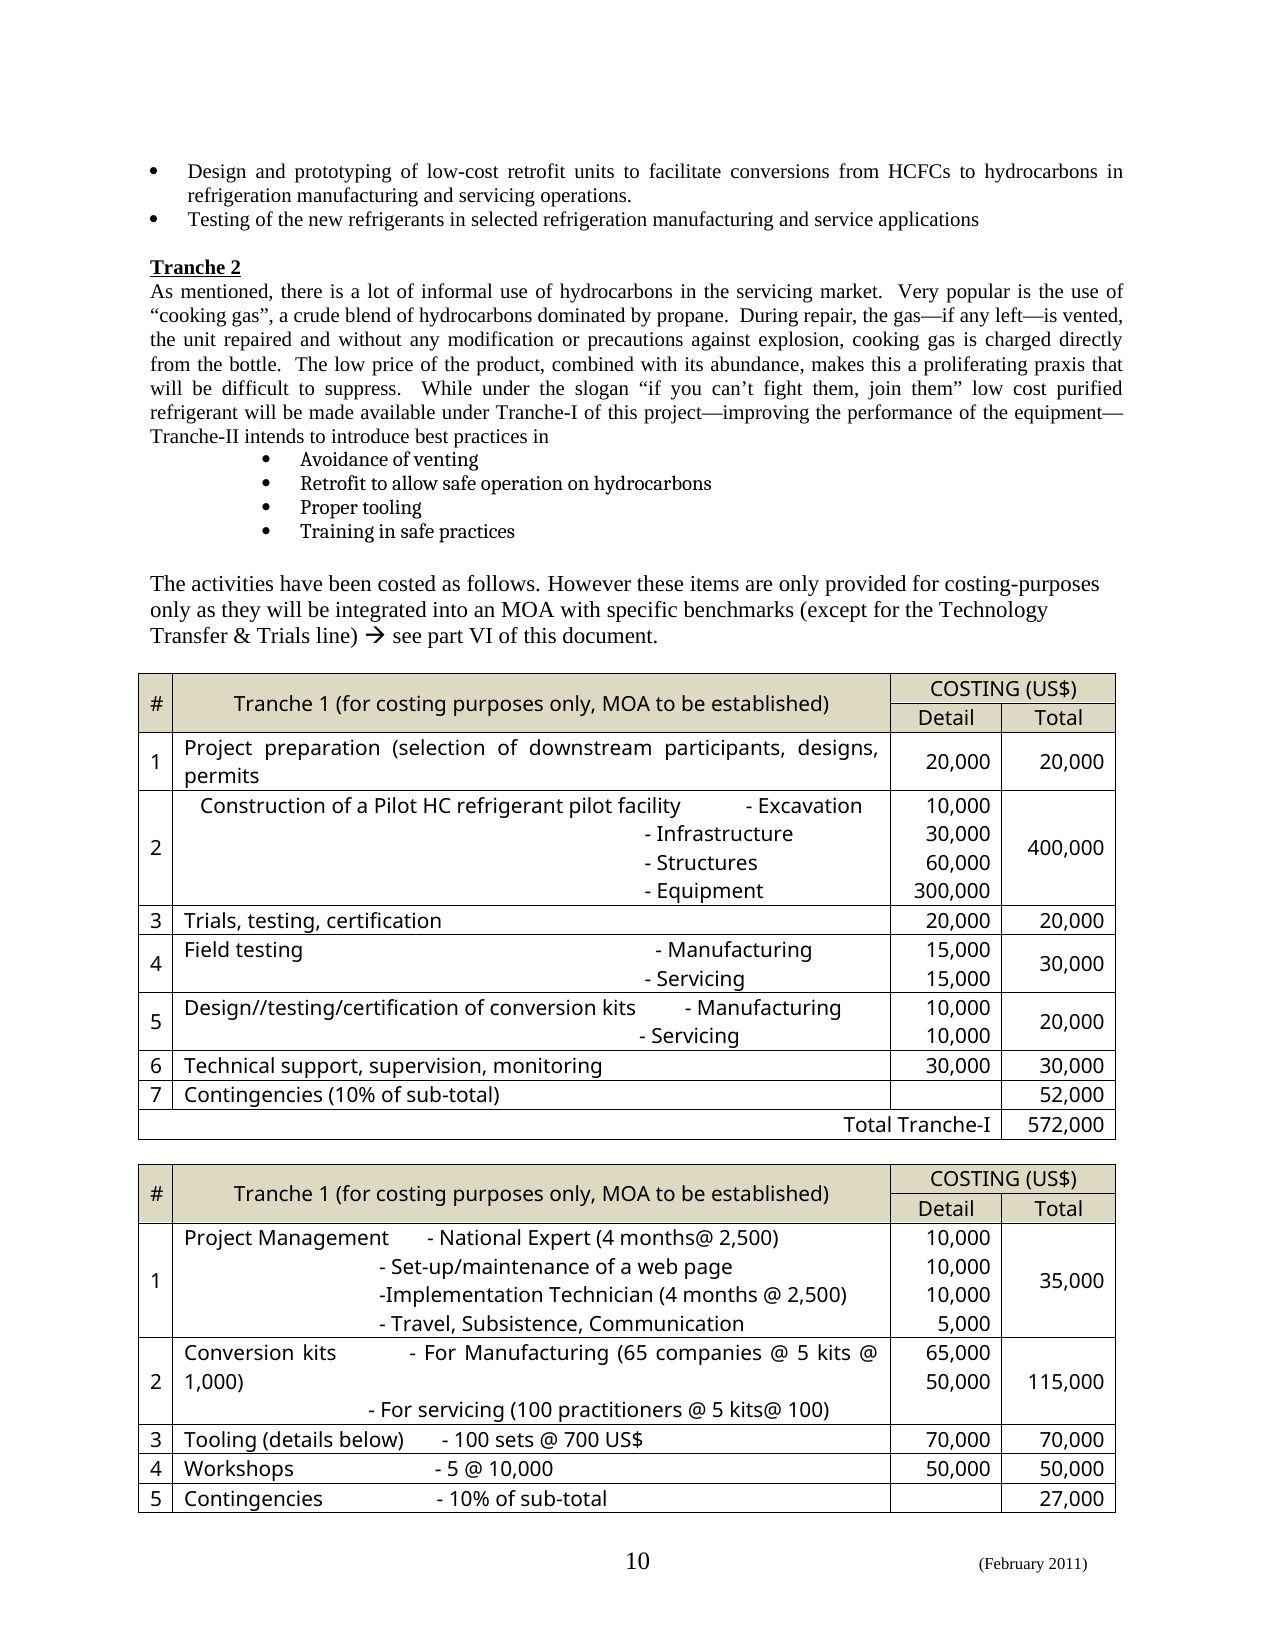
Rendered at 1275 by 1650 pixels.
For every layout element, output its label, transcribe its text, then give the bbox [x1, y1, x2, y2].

table_cell 20,000 [891, 906, 1001, 934]
table_cell Workshops - 5 @ 10,000 [173, 1454, 890, 1483]
table_cell 3 [139, 906, 172, 934]
table_cell Detail [891, 1194, 1001, 1222]
table_cell 7 [139, 1081, 172, 1109]
table_cell Project Management - National Expert (4 months@ 2,500) - Set-up/maintenance of a web page -Implementation Technician (4 months @ 2,500) - Travel, Subsistence, Communication [173, 1224, 890, 1337]
list Avoidance of venting [262, 448, 1125, 472]
table_cell 6 [139, 1051, 172, 1079]
table_cell 65,000 50,000 [891, 1338, 1001, 1424]
table_cell 3 [139, 1425, 172, 1453]
table_cell 5 [139, 1484, 172, 1512]
table_cell 27,000 [1002, 1484, 1115, 1512]
table_cell Detail [891, 704, 1001, 732]
table_cell 2 [139, 1338, 172, 1424]
table_cell [891, 1081, 1001, 1109]
table_cell 15,000 15,000 [891, 935, 1001, 992]
table_cell 52,000 [1002, 1081, 1115, 1109]
list Training in safe practices [262, 519, 1125, 543]
table_header COSTING (US$) [891, 1165, 1115, 1193]
text As mentioned, there is a lot of informal use of hydrocarbons in the servicing market. Very popular is the use of “cooking gas”, a crude blend of hydrocarbons dominated by propane. During repair, the gas—if any left—is vented, the unit repaired and without any modification or precautions against explosion, cooking gas is charged directly from the bottle. The low price of the product, combined with its abundance, makes this a proliferating praxis that will be difficult to suppress. While under the slogan “if you can’t fight them, join them” low cost purified refrigerant will be made available under Tranche-I of this project—improving the performance of the equipment—Tranche-II intends to introduce best practices in [150, 279, 1125, 448]
table_cell 1 [139, 733, 172, 790]
table_cell 2 [139, 791, 172, 905]
table_cell 4 [139, 1454, 172, 1483]
table_cell Total [1002, 704, 1115, 732]
table_cell 115,000 [1002, 1338, 1115, 1424]
table_cell Design//testing/certification of conversion kits - Manufacturing - Servicing [173, 993, 890, 1050]
list Testing of the new refrigerants in selected refrigeration manufacturing and service applications [150, 207, 1125, 231]
table_cell Contingencies (10% of sub-total) [173, 1081, 890, 1109]
table_cell Conversion kits - For Manufacturing (65 companies @ 5 kits @ 1,000) - For servicing (100 practitioners @ 5 kits@ 100) [173, 1338, 890, 1424]
table_cell 572,000 [1002, 1110, 1115, 1138]
table_cell 20,000 [891, 733, 1001, 790]
table_cell Tooling (details below) - 100 sets @ 700 US$ [173, 1425, 890, 1453]
table_cell Field testing - Manufacturing - Servicing [173, 935, 890, 992]
table_cell [891, 1484, 1001, 1512]
table_cell 70,000 [1002, 1425, 1115, 1453]
table_cell 70,000 [891, 1425, 1001, 1453]
table_cell 50,000 [891, 1454, 1001, 1483]
table_cell 20,000 [1002, 993, 1115, 1050]
table_cell 20,000 [1002, 906, 1115, 934]
table_cell Trials, testing, certification [173, 906, 890, 934]
table_cell 4 [139, 935, 172, 992]
table_cell 1 [139, 1224, 172, 1337]
table_cell 400,000 [1002, 791, 1115, 905]
table_cell 50,000 [1002, 1454, 1115, 1483]
table_cell Construction of a Pilot HC refrigerant pilot facility - Excavation - Infrastructure - Structures - Equipment [173, 791, 890, 905]
table_cell Total Tranche-I [139, 1110, 1001, 1138]
table_cell 20,000 [1002, 733, 1115, 790]
table_cell 35,000 [1002, 1224, 1115, 1337]
table_header Tranche 1 (for costing purposes only, MOA to be established) [173, 1165, 890, 1222]
table_cell 30,000 [1002, 1051, 1115, 1079]
table_header # [139, 674, 172, 732]
text The activities have been costed as follows. However these items are only provided for costing-purposes only as they will be integrated into an MOA with specific benchmarks (except for the Technology Transfer & Trials line) see part VI of this document. [150, 570, 1125, 649]
list Retrofit to allow safe operation on hydrocarbons [262, 472, 1125, 496]
table_cell 5 [139, 993, 172, 1050]
table_cell Total [1002, 1194, 1115, 1222]
table_header Tranche 1 (for costing purposes only, MOA to be established) [173, 674, 890, 732]
table_cell Project preparation (selection of downstream participants, designs, permits [173, 733, 890, 790]
table_cell 10,000 30,000 60,000 300,000 [891, 791, 1001, 905]
table_header # [139, 1165, 172, 1222]
table_header COSTING (US$) [891, 674, 1115, 702]
list Proper tooling [262, 496, 1125, 519]
text Tranche 2 [150, 255, 1125, 279]
table_cell Technical support, supervision, monitoring [173, 1051, 890, 1079]
table_cell 30,000 [891, 1051, 1001, 1079]
table_cell Contingencies - 10% of sub-total [173, 1484, 890, 1512]
table_cell 30,000 [1002, 935, 1115, 992]
table_cell 10,000 10,000 10,000 5,000 [891, 1224, 1001, 1337]
list Design and prototyping of low-cost retrofit units to facilitate conversions from HCFCs to hydrocarbons in refrigeration manufacturing and servicing operations. [150, 159, 1125, 207]
table_cell 10,000 10,000 [891, 993, 1001, 1050]
